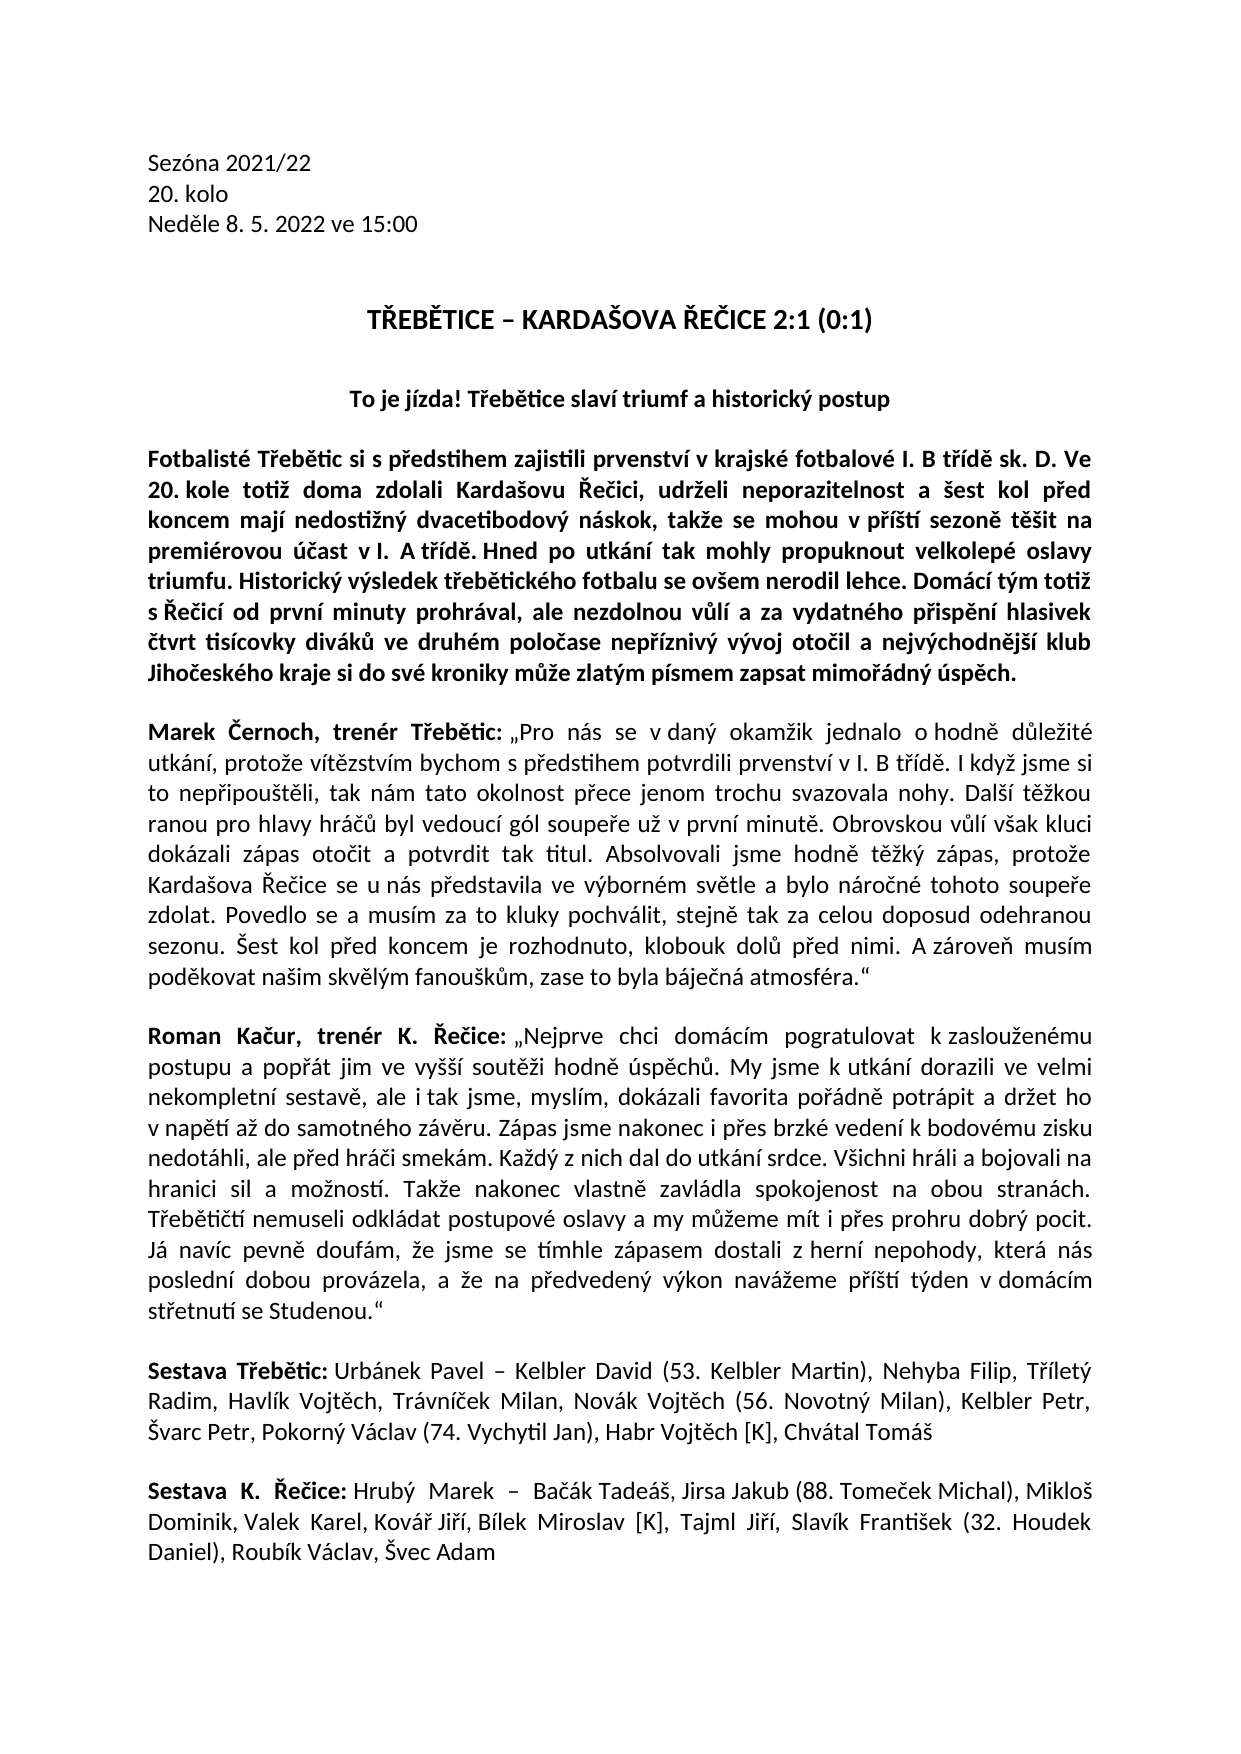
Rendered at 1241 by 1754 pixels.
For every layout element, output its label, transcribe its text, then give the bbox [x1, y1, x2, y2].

text Sestava K. Řečice: Hrubý Marek – Bačák Tadeáš, Jirsa Jakub (88. Tomeček Michal), Mikloš Dominik, Valek Karel, Kovář Jiří, Bílek Miroslav [K], Tajml Jiří, Slavík František (32. Houdek Daniel), Roubík Václav, Švec Adam [148, 1476, 1093, 1567]
text Neděle 8. 5. 2022 ve 15:00 [148, 209, 1093, 239]
text To je jízda! Třebětice slaví triumf a historický postup [148, 383, 1093, 414]
text Sestava Třebětic: Urbánek Pavel – Kelbler David (53. Kelbler Martin), Nehyba Filip, Tříletý Radim, Havlík Vojtěch, Trávníček Milan, Novák Vojtěch (56. Novotný Milan), Kelbler Petr, Švarc Petr, Pokorný Václav (74. Vychytil Jan), Habr Vojtěch [K], Chvátal Tomáš [148, 1355, 1093, 1446]
text Fotbalisté Třebětic si s předstihem zajistili prvenství v krajské fotbalové I. B třídě sk. D. Ve 20. kole totiž doma zdolali Kardašovu Řečici, udrželi neporazitelnost a šest kol před koncem mají nedostižný dvacetibodový náskok, takže se mohou v příští sezoně těšit na premiérovou účast v I. A třídě. Hned po utkání tak mohly propuknout velkolepé oslavy triumfu. Historický výsledek třebětického fotbalu se ovšem nerodil lehce. Domácí tým totiž s Řečicí od první minuty prohrával, ale nezdolnou vůlí a za vydatného přispění hlasivek čtvrt tisícovky diváků ve druhém poločase nepříznivý vývoj otočil a nejvýchodnější klub Jihočeského kraje si do své kroniky může zlatým písmem zapsat mimořádný úspěch. [148, 443, 1093, 687]
text Roman Kačur, trenér K. Řečice: „Nejprve chci domácím pogratulovat k zaslouženému postupu a popřát jim ve vyšší soutěži hodně úspěchů. My jsme k utkání dorazili ve velmi nekompletní sestavě, ale i tak jsme, myslím, dokázali favorita pořádně potrápit a držet ho v napětí až do samotného závěru. Zápas jsme nakonec i přes brzké vedení k bodovému zisku nedotáhli, ale před hráči smekám. Každý z nich dal do utkání srdce. Všichni hráli a bojovali na hranici sil a možností. Takže nakonec vlastně zavládla spokojenost na obou stranách. Třebětičtí nemuseli odkládat postupové oslavy a my můžeme mít i přes prohru dobrý pocit. Já navíc pevně doufám, že jsme se tímhle zápasem dostali z herní nepohody, která nás poslední dobou provázela, a že na předvedený výkon navážeme příští týden v domácím střetnutí se Studenou.“ [148, 1020, 1093, 1326]
text 20. kolo [148, 178, 1093, 209]
subtitle TŘEBĚTICE – KARDAŠOVA ŘEČICE 2:1 (0:1) [148, 301, 1093, 337]
text Marek Černoch, trenér Třebětic: „Pro nás se v daný okamžik jednalo o hodně důležité utkání, protože vítězstvím bychom s předstihem potvrdili prvenství v I. B třídě. I když jsme si to nepřipouštěli, tak nám tato okolnost přece jenom trochu svazovala nohy. Další těžkou ranou pro hlavy hráčů byl vedoucí gól soupeře už v první minutě. Obrovskou vůlí však kluci dokázali zápas otočit a potvrdit tak titul. Absolvovali jsme hodně těžký zápas, protože Kardašova Řečice se u nás představila ve výborném světle a bylo náročné tohoto soupeře zdolat. Povedlo se a musím za to kluky pochválit, stejně tak za celou doposud odehranou sezonu. Šest kol před koncem je rozhodnuto, klobouk dolů před nimi. A zároveň musím poděkovat našim skvělým fanouškům, zase to byla báječná atmosféra.“ [148, 717, 1093, 991]
text Sezóna 2021/22 [148, 148, 1093, 178]
